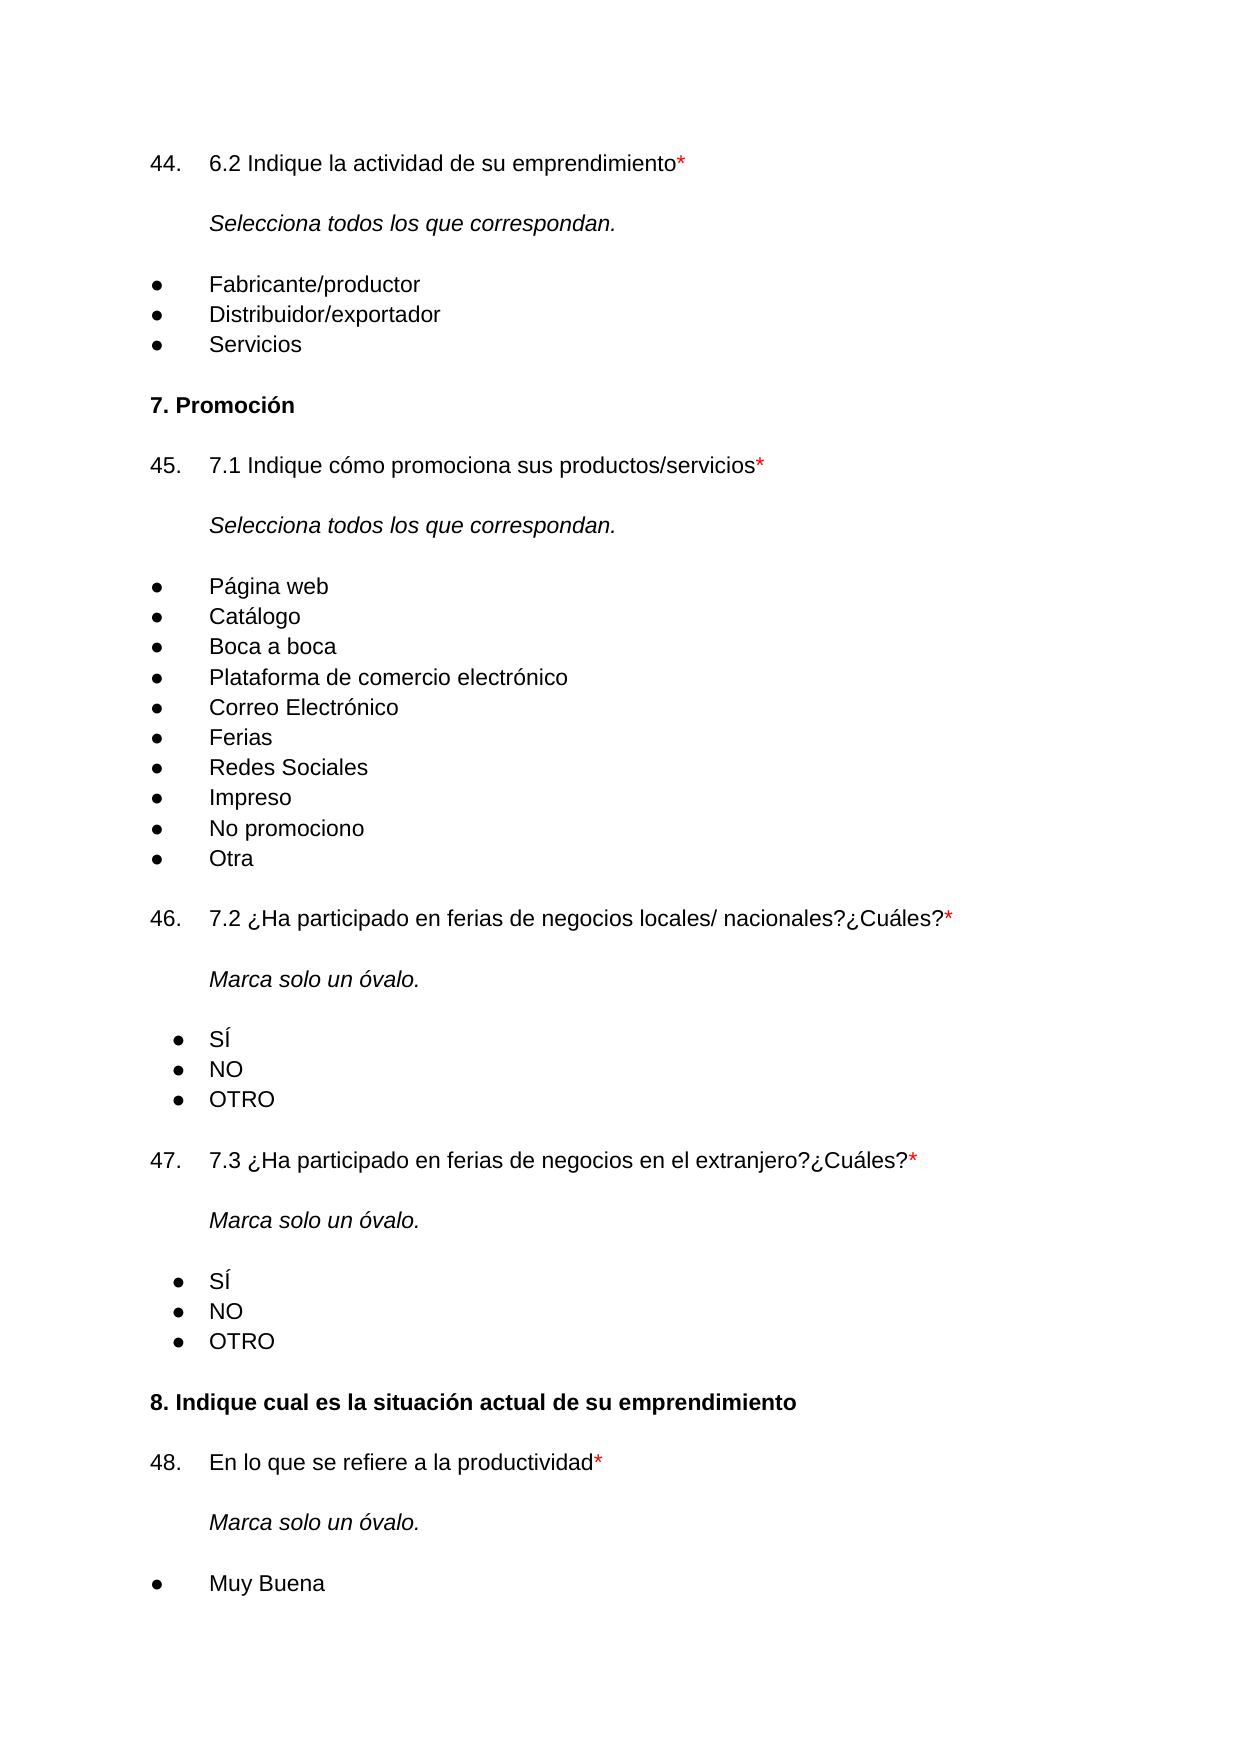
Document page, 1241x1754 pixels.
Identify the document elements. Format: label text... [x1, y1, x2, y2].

text 8. Indique cual es la situación actual de su emprendimiento [150, 1388, 1090, 1415]
list No promociono [150, 814, 1090, 841]
list Impreso [150, 784, 1090, 811]
list Otra [150, 845, 1090, 871]
list NO [171, 1298, 1090, 1324]
list Correo Electrónico [150, 694, 1090, 720]
text Selecciona todos los que correspondan. [209, 512, 1090, 539]
list 7.3 ¿Ha participado en ferias de negocios en el extranjero?¿Cuáles?* [150, 1147, 1090, 1173]
list Fabricante/productor [150, 271, 1090, 297]
text 7. Promoción [150, 392, 1090, 418]
list SÍ [171, 1026, 1090, 1052]
list Muy Buena [150, 1570, 1090, 1596]
list Servicios [150, 331, 1090, 358]
list NO [171, 1056, 1090, 1083]
list Boca a boca [150, 633, 1090, 660]
text Marca solo un óvalo. [209, 1207, 1090, 1234]
list 7.2 ¿Ha participado en ferias de negocios locales/ nacionales?¿Cuáles?* [150, 905, 1090, 932]
list Redes Sociales [150, 754, 1090, 781]
list OTRO [171, 1086, 1090, 1113]
text Marca solo un óvalo. [209, 1509, 1090, 1536]
list SÍ [171, 1268, 1090, 1294]
list Ferias [150, 724, 1090, 750]
list 7.1 Indique cómo promociona sus productos/servicios* [150, 452, 1090, 478]
text Selecciona todos los que correspondan. [209, 210, 1090, 237]
text Marca solo un óvalo. [209, 966, 1090, 992]
list 6.2 Indique la actividad de su emprendimiento* [150, 150, 1090, 176]
list En lo que se refiere a la productividad* [150, 1449, 1090, 1475]
list Distribuidor/exportador [150, 301, 1090, 327]
list Plataforma de comercio electrónico [150, 663, 1090, 690]
list OTRO [171, 1328, 1090, 1354]
list Página web [150, 573, 1090, 599]
list Catálogo [150, 603, 1090, 629]
